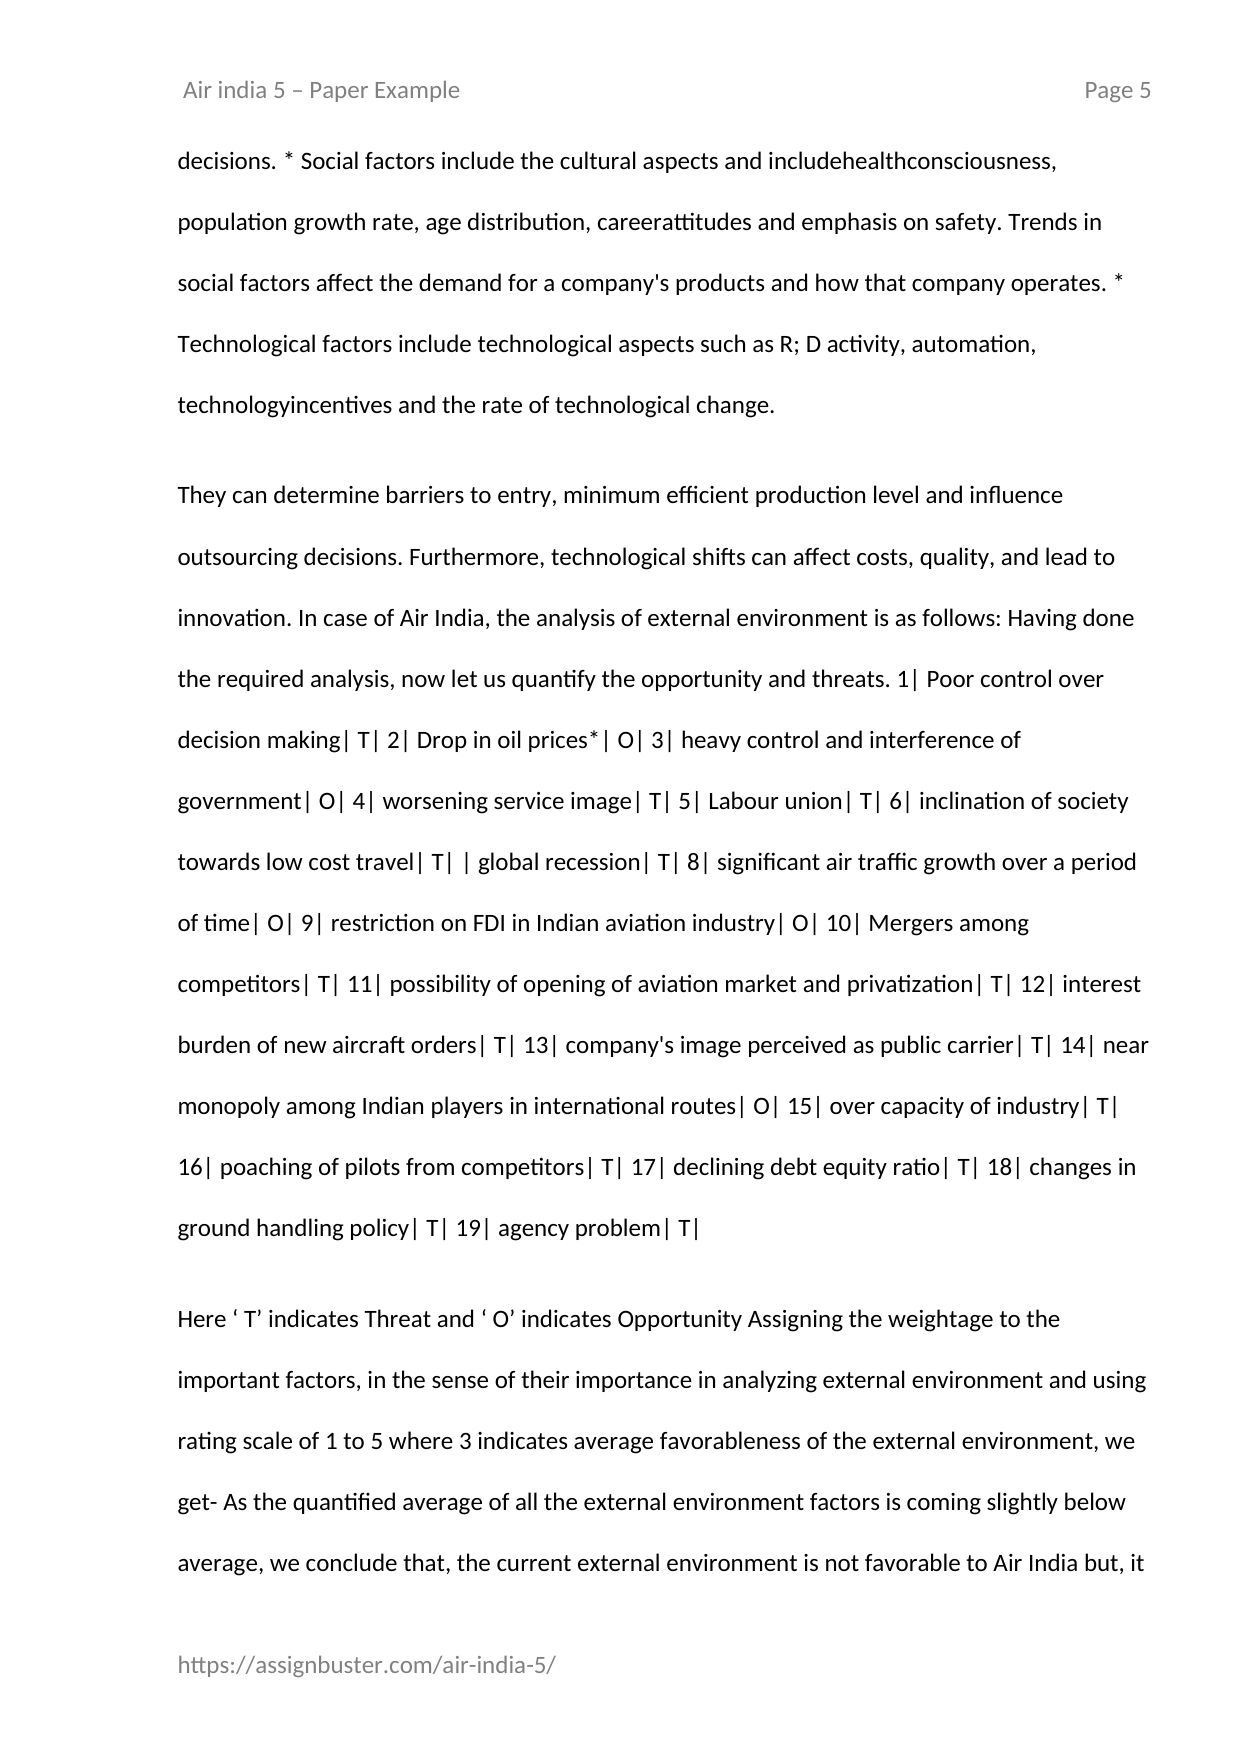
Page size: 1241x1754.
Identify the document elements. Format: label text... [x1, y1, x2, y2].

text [177, 1303, 1152, 1577]
text They can determine barriers to entry, minimum efficient production level and influence outsourcing decisions. Furthermore, technological shifts can affect costs, quality, and lead to innovation. In case of Air India, the analysis of external environment is as follows: Having done the required analysis, now let us quantify the opportunity and threats. 1| Poor control over decision making| T| 2| Drop in oil prices*| O| 3| heavy control and interference of government| O| 4| worsening service image| T| 5| Labour union| T| 6| inclination of society towards low cost travel| T| | global recession| T| 8| significant air traffic growth over a period of time| O| 9| restriction on FDI in Indian aviation industry| O| 10| Mergers among competitors| T| 11| possibility of opening of aviation market and privatization| T| 12| interest burden of new aircraft orders| T| 13| company's image perceived as public carrier| T| 14| near monopoly among Indian players in international routes| O| 15| over capacity of industry| T| 16| poaching of pilots from competitors| T| 17| declining debt equity ratio| T| 18| changes in ground handling policy| T| 19| agency problem| T| [177, 480, 1152, 1243]
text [177, 145, 1152, 420]
